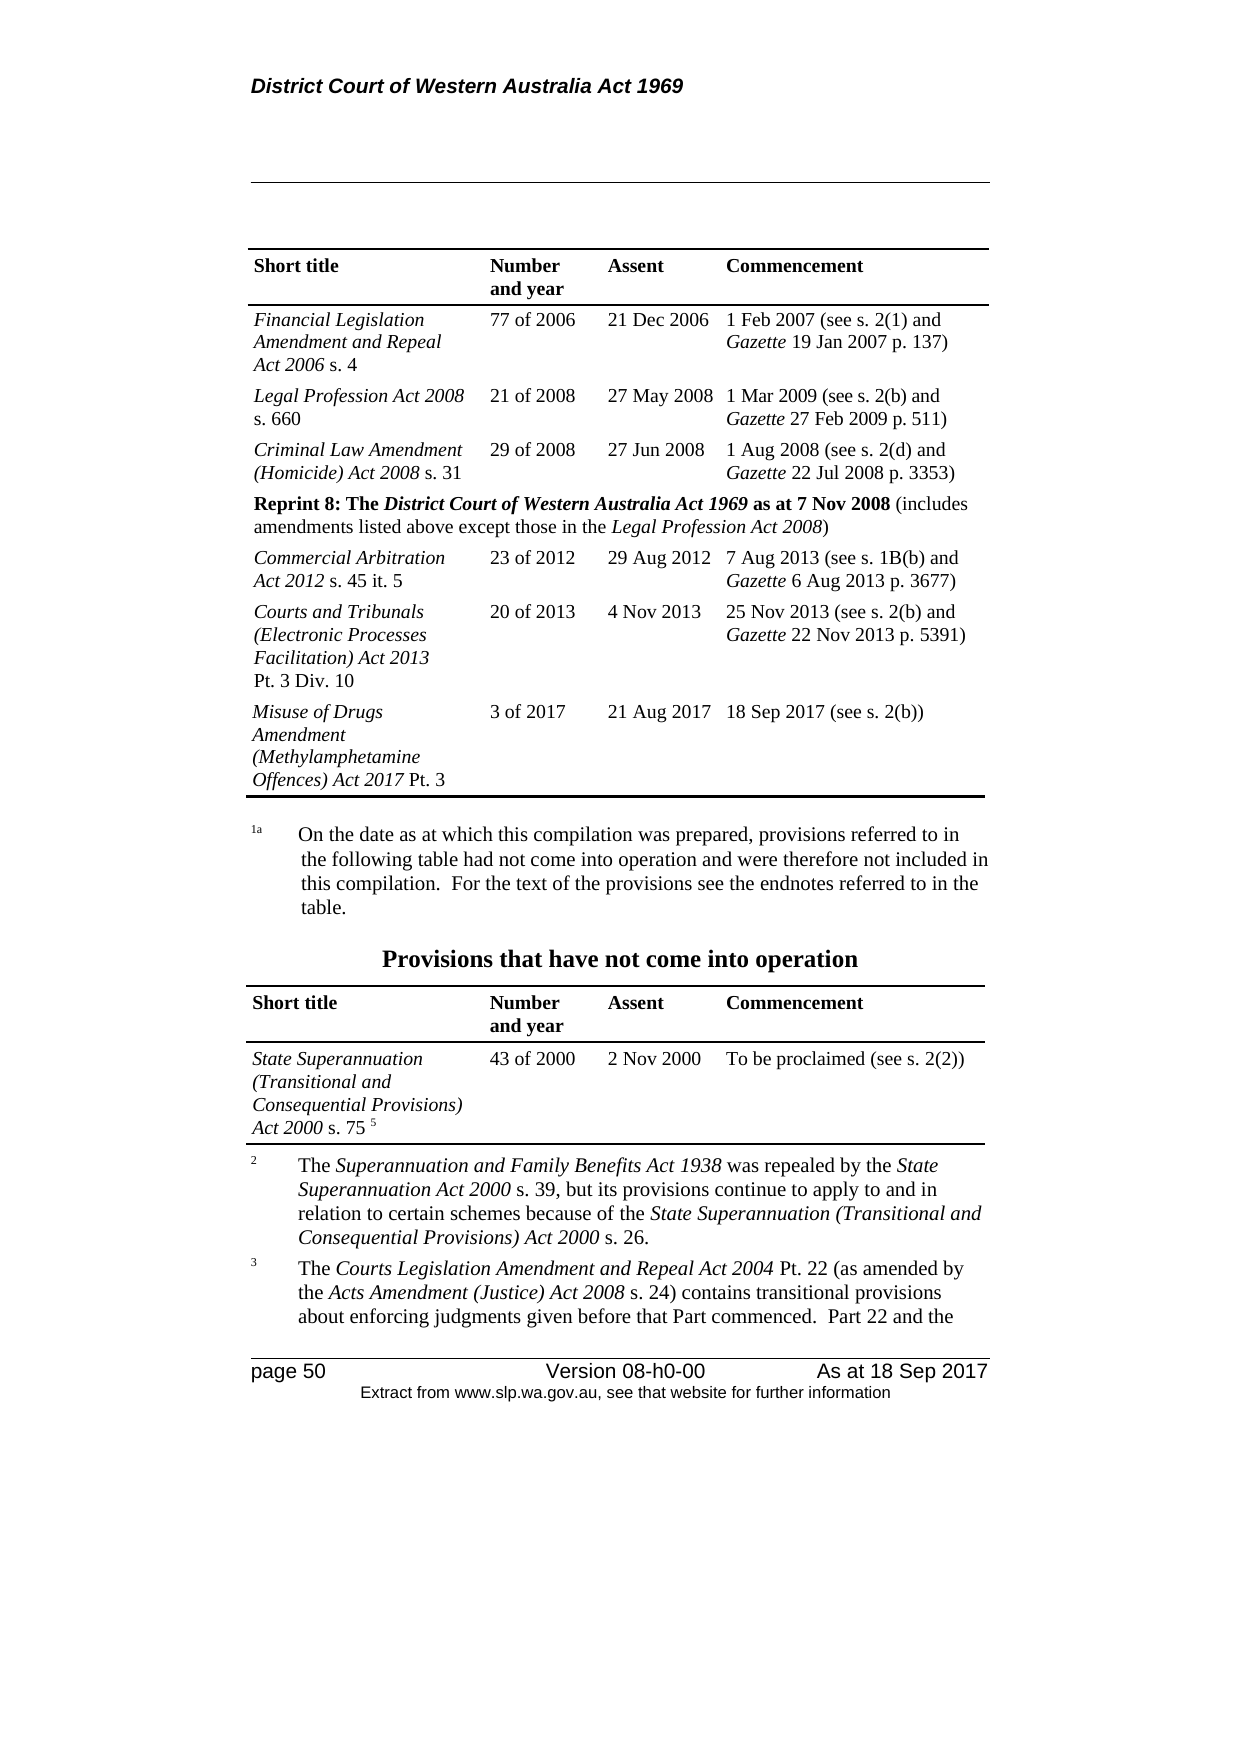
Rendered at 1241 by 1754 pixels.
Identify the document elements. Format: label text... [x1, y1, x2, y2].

table_cell 7 Aug 2013 (see s. 1B(b) and Gazette 6 Aug 2013 p. 3677) [720, 542, 989, 596]
table_cell 23 of 2012 [484, 542, 602, 596]
table_cell Reprint 8: The District Court of Western Australia Act 1969 as at 7 Nov 2008 (includes amendments listed above except those in the Legal Profession Act 2008) [248, 488, 989, 542]
table_cell 27 Jun 2008 [602, 434, 720, 488]
table_cell 4 Nov 2013 [602, 596, 720, 696]
table_header Short title [248, 250, 484, 303]
table_header Number and year [484, 987, 602, 1041]
text 2 The Superannuation and Family Benefits Act 1938 was repealed by the State Superannuation Act 2000 s. 39, but its provisions continue to apply to and in relation to certain schemes because of the State Superannuation (Transitional and Consequential Provisions) Act 2000 s. 26. [251, 1153, 990, 1249]
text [251, 1256, 990, 1328]
table_header Assent [602, 987, 720, 1041]
table_cell Commercial Arbitration Act 2012 s. 45 it. 5 [248, 542, 484, 596]
table_cell 29 Aug 2012 [602, 542, 720, 596]
table_cell Courts and Tribunals (Electronic Processes Facilitation) Act 2013 Pt. 3 Div. 10 [248, 596, 484, 696]
table_header Short title [246, 987, 484, 1041]
text 1a On the date as at which this compilation was prepared, provisions referred to in the following table had not come into operation and were therefore not included in this compilation. For the text of the provisions see the endnotes referred to in the table. [251, 822, 990, 919]
table_cell To be proclaimed (see s. 2(2)) [720, 1043, 985, 1143]
table_header Commencement [720, 987, 985, 1041]
table_cell 1 Feb 2007 (see s. 2(1) and Gazette 19 Jan 2007 p. 137) [720, 306, 989, 380]
table_header Commencement [720, 250, 989, 303]
table_cell 43 of 2000 [484, 1043, 602, 1143]
table_cell 18 Sep 2017 (see s. 2(b)) [720, 696, 985, 795]
table_cell Legal Profession Act 2008 s. 660 [248, 380, 484, 434]
table_cell State Superannuation (Transitional and Consequential Provisions) Act 2000 s. 75 5 [246, 1043, 484, 1143]
table_cell 21 of 2008 [484, 380, 602, 434]
table_cell 27 May 2008 [602, 380, 720, 434]
subtitle Provisions that have not come into operation [251, 944, 990, 972]
table_cell Criminal Law Amendment (Homicide) Act 2008 s. 31 [248, 434, 484, 488]
table_cell Misuse of Drugs Amendment (Methylamphetamine Offences) Act 2017 Pt. 3 [246, 696, 484, 795]
table_cell 1 Mar 2009 (see s. 2(b) and Gazette 27 Feb 2009 p. 511) [720, 380, 989, 434]
table_cell Financial Legislation Amendment and Repeal Act 2006 s. 4 [248, 306, 484, 380]
table_cell 1 Aug 2008 (see s. 2(d) and Gazette 22 Jul 2008 p. 3353) [720, 434, 989, 488]
table_cell 3 of 2017 [484, 696, 602, 795]
table_cell 2 Nov 2000 [602, 1043, 720, 1143]
table_cell 77 of 2006 [484, 306, 602, 380]
table_cell 20 of 2013 [484, 596, 602, 696]
table_cell 21 Dec 2006 [602, 306, 720, 380]
table_cell 25 Nov 2013 (see s. 2(b) and Gazette 22 Nov 2013 p. 5391) [720, 596, 989, 696]
table_header Assent [602, 250, 720, 303]
table_header Number and year [484, 250, 602, 303]
table_cell 21 Aug 2017 [602, 696, 720, 795]
table_cell 29 of 2008 [484, 434, 602, 488]
